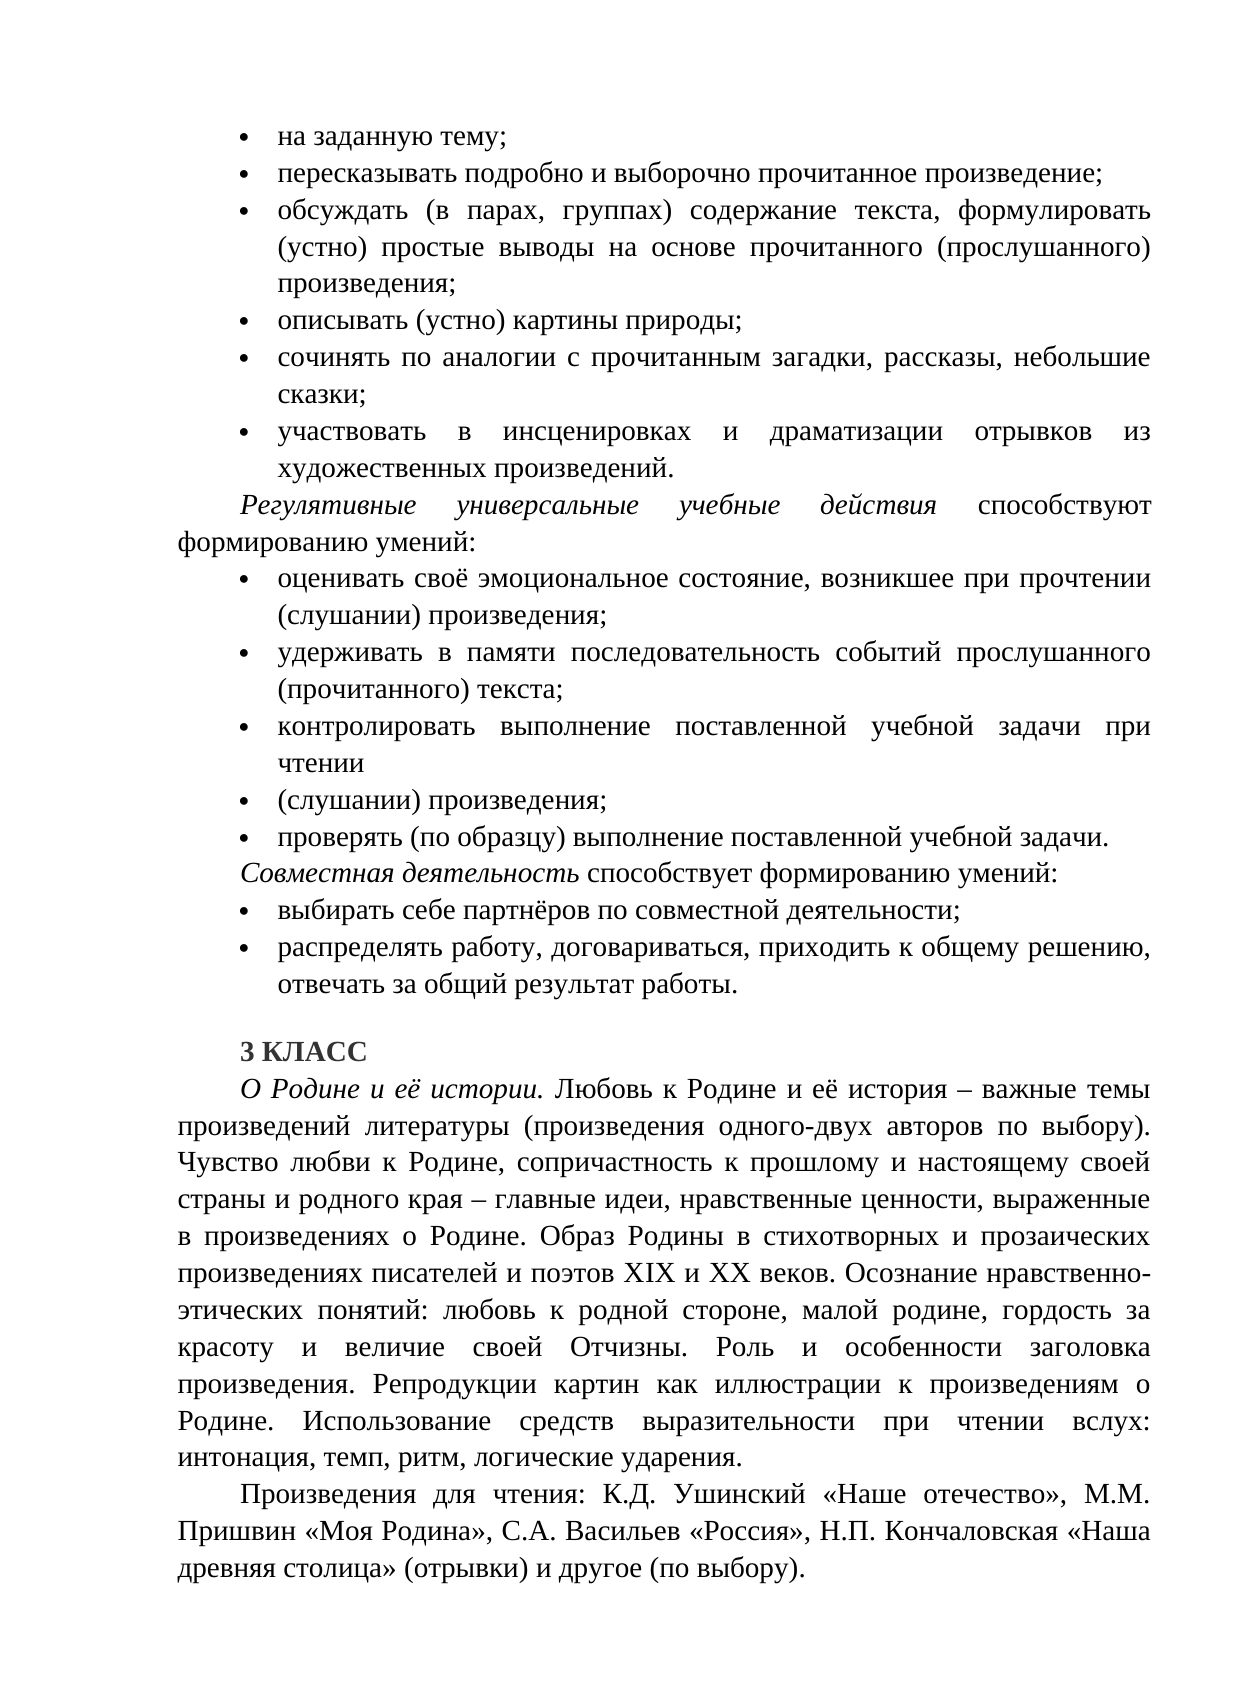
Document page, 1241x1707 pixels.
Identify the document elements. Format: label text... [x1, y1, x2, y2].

list проверять (по образцу) выполнение поставленной учебной задачи. [240, 819, 1152, 852]
list на заданную тему; [240, 118, 1152, 152]
list (слушании) произведения; [240, 782, 1152, 815]
text О Родине и её истории. Любовь к Родине и её история – важные темы произведений литературы (произведения одного-двух авторов по выбору). Чувство любви к Родине, сопричастность к прошлому и настоящему своей страны и родного края – главные идеи, нравственные ценности, выраженные в произведениях о Родине. Образ Родины в стихотворных и прозаических произведениях писателей и поэтов ХIХ и ХХ веков. Осознание нравственно-этических понятий: любовь к родной стороне, малой родине, гордость за красоту и величие своей Отчизны. Роль и особенности заголовка произведения. Репродукции картин как иллюстрации к произведениям о Родине. Использование средств выразительности при чтении вслух: интонация, темп, ритм, логические ударения. [177, 1071, 1152, 1473]
list участвовать в инсценировках и драматизации отрывков из художественных произведений. [240, 413, 1152, 483]
list контролировать выполнение поставленной учебной задачи при чтении [240, 708, 1152, 778]
list выбирать себе партнёров по совместной деятельности; [240, 892, 1152, 926]
list пересказывать подробно и выборочно прочитанное произведение; [240, 155, 1152, 188]
list распределять работу, договариваться, приходить к общему решению, отвечать за общий результат работы. [240, 929, 1152, 1000]
text 3 КЛАСС [177, 1034, 1152, 1067]
list сочинять по аналогии с прочитанным загадки, рассказы, небольшие сказки; [240, 339, 1152, 410]
text Совместная деятельность способствует формированию умений: [177, 856, 1152, 889]
text Произведения для чтения: К.Д. Ушинский «Наше отечество», М.М. Пришвин «Моя Родина», С.А. Васильев «Россия», Н.П. Кончаловская «Наша древняя столица» (отрывки) ‌и другое (по выбору)‌. [177, 1476, 1152, 1584]
list удерживать в памяти последовательность событий прослушанного (прочитанного) текста; [240, 634, 1152, 705]
list описывать (устно) картины природы; [240, 302, 1152, 336]
list обсуждать (в парах, группах) содержание текста, формулировать (устно) простые выводы на основе прочитанного (прослушанного) произведения; [240, 192, 1152, 299]
list оценивать своё эмоциональное состояние, возникшее при прочтении (слушании) произведения; [240, 561, 1152, 631]
text Регулятивные универсальные учебные действия способствуют формированию умений: [177, 487, 1152, 557]
